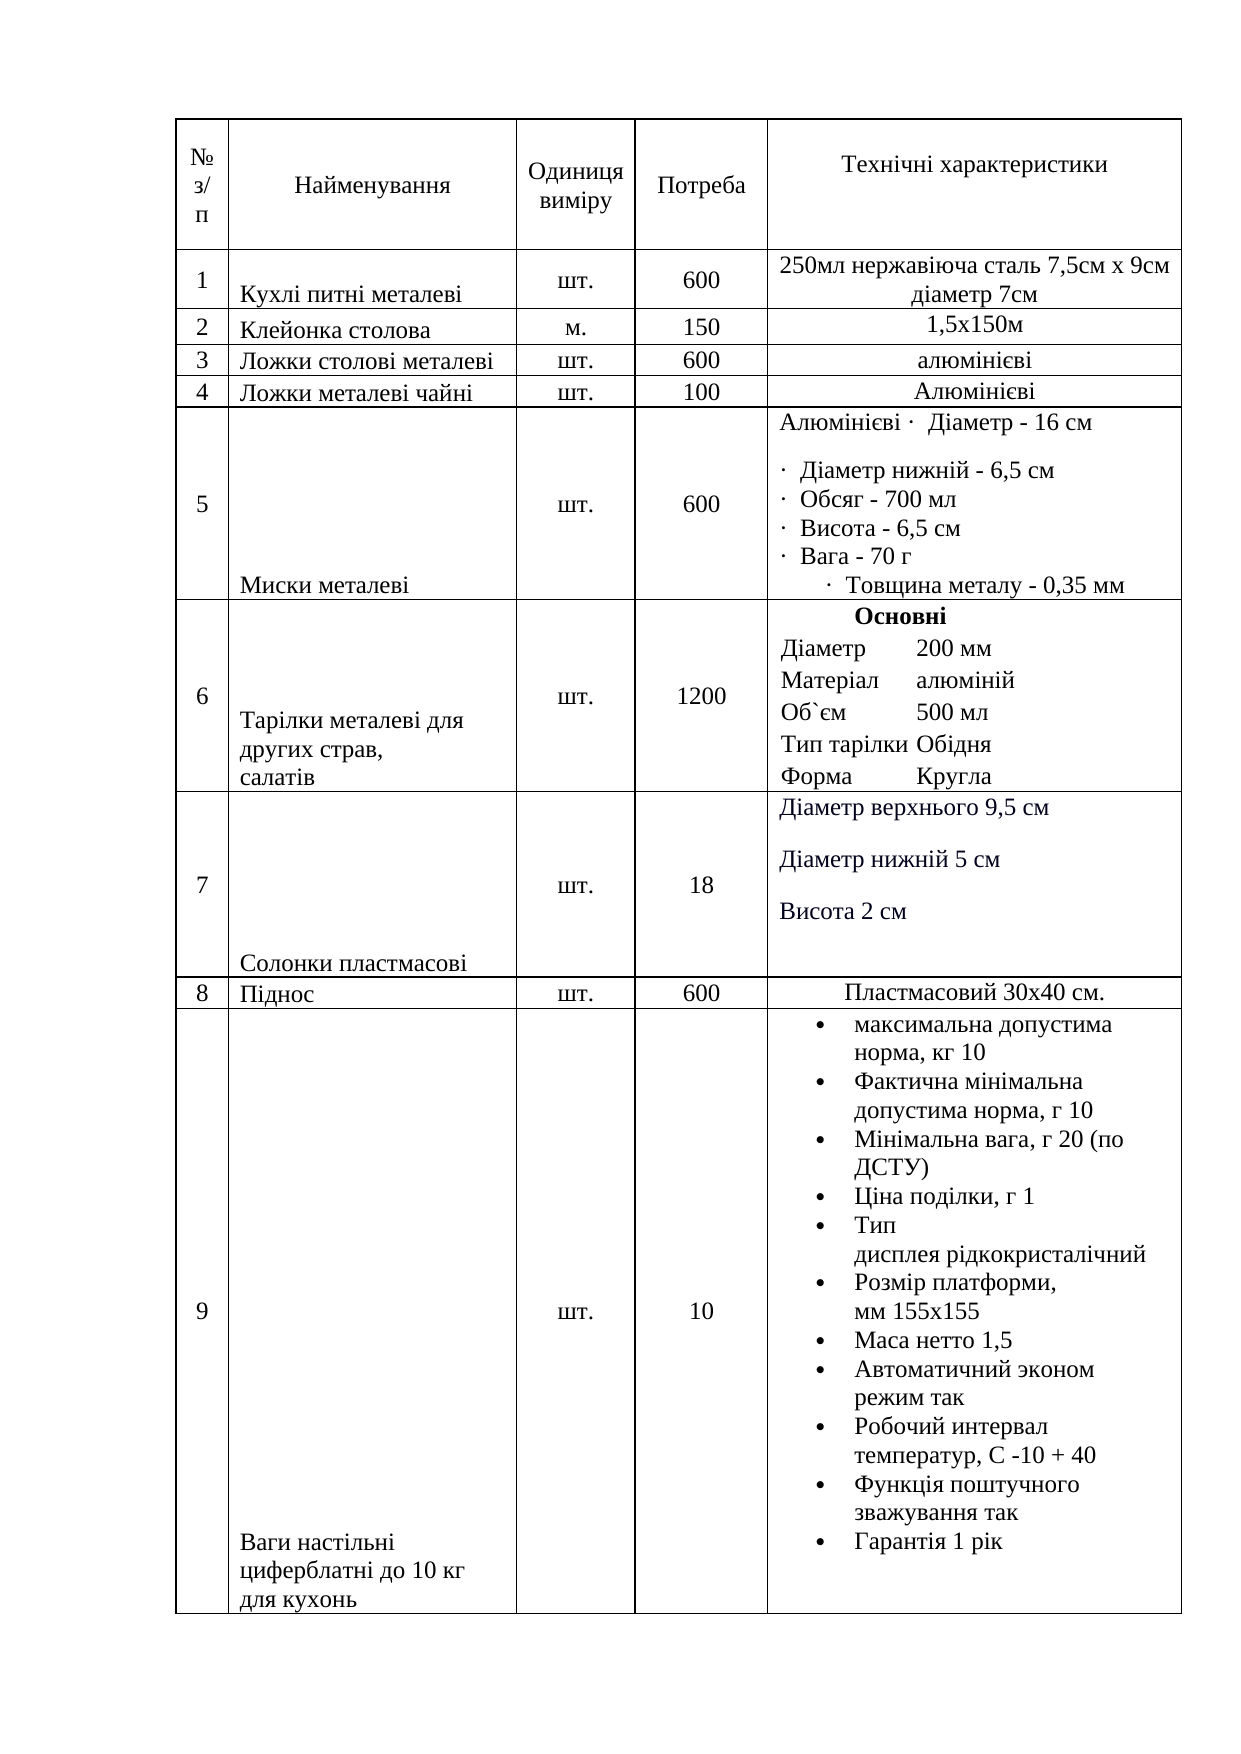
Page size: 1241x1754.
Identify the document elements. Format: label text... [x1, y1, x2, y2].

table_cell Пластмасовий 30х40 см. [768, 978, 1181, 1008]
table_cell шт. [517, 250, 634, 308]
table_cell шт. [517, 345, 634, 375]
table_cell 9 [177, 1009, 228, 1613]
table_cell Кухлі питні металеві [229, 250, 516, 308]
table_cell 1 [177, 250, 228, 308]
table_cell Алюмінієві · Діаметр - 16 см · Діаметр нижній - 6,5 см · Обсяг - 700 мл · Висота - 6,5 см · Вага - 70 г · Товщина металу - 0,35 мм [768, 408, 1181, 599]
table_cell 150 [636, 309, 767, 344]
table_header Потреба [636, 120, 767, 249]
table_cell 2 [177, 309, 228, 344]
table_cell 600 [636, 345, 767, 375]
table_cell 100 [636, 376, 767, 406]
table_cell 600 [636, 408, 767, 599]
table_cell 18 [636, 792, 767, 976]
table_cell шт. [517, 1009, 634, 1613]
table_cell 6 [177, 600, 228, 791]
table_cell 600 [636, 978, 767, 1008]
table_cell 10 [636, 1009, 767, 1613]
table_cell алюмінієві [768, 345, 1181, 375]
table_cell Клейонка столова [229, 309, 516, 344]
table_header Технічні характеристики [768, 120, 1181, 249]
table_cell Ложки столові металеві [229, 345, 516, 375]
table_cell Солонки пластмасові [229, 792, 516, 976]
table_cell 1200 [636, 600, 767, 791]
table_cell шт. [517, 376, 634, 406]
table_cell Діаметр верхнього 9,5 см Діаметр нижній 5 см Висота 2 см [768, 792, 1181, 976]
table_cell 7 [177, 792, 228, 976]
table_cell Алюмінієві [768, 376, 1181, 406]
table_cell 250мл нержавіюча сталь 7,5см х 9см діаметр 7см [768, 250, 1181, 308]
table_cell Миски металеві [229, 408, 516, 599]
table_cell шт. [517, 792, 634, 976]
table_cell максимальна допустима норма, кг 10 Фактична мінімальна допустима норма, г 10 Мінімальна вага, г 20 (по ДСТУ) Ціна поділки, г 1 Тип дисплея рідкокристалічний Розмір платформи, мм 155х155 Маса нетто 1,5 Автоматичний эконом режим так Робочий интервал температур, С -10 + 40 Функція поштучного зважування так Гарантія 1 рік [768, 1009, 1181, 1613]
table_cell 5 [177, 408, 228, 599]
table_cell 1,5х150м [768, 309, 1181, 344]
table_cell м. [517, 309, 634, 344]
table_cell 8 [177, 978, 228, 1008]
table_cell [768, 600, 1181, 791]
table_cell Тарілки металеві для других страв, салатів [229, 600, 516, 791]
table_cell шт. [517, 408, 634, 599]
table_cell шт. [517, 978, 634, 1008]
table_cell 3 [177, 345, 228, 375]
table_cell шт. [517, 600, 634, 791]
table_header Найменування [229, 120, 516, 249]
table_cell Ложки металеві чайні [229, 376, 516, 406]
table_cell 4 [177, 376, 228, 406]
table_header № з/п [177, 120, 228, 249]
table_cell 600 [636, 250, 767, 308]
table_cell Піднос [229, 978, 516, 1008]
table_cell Ваги настільні циферблатні до 10 кг для кухонь [229, 1009, 516, 1613]
table_header Одиниця виміру [517, 120, 634, 249]
